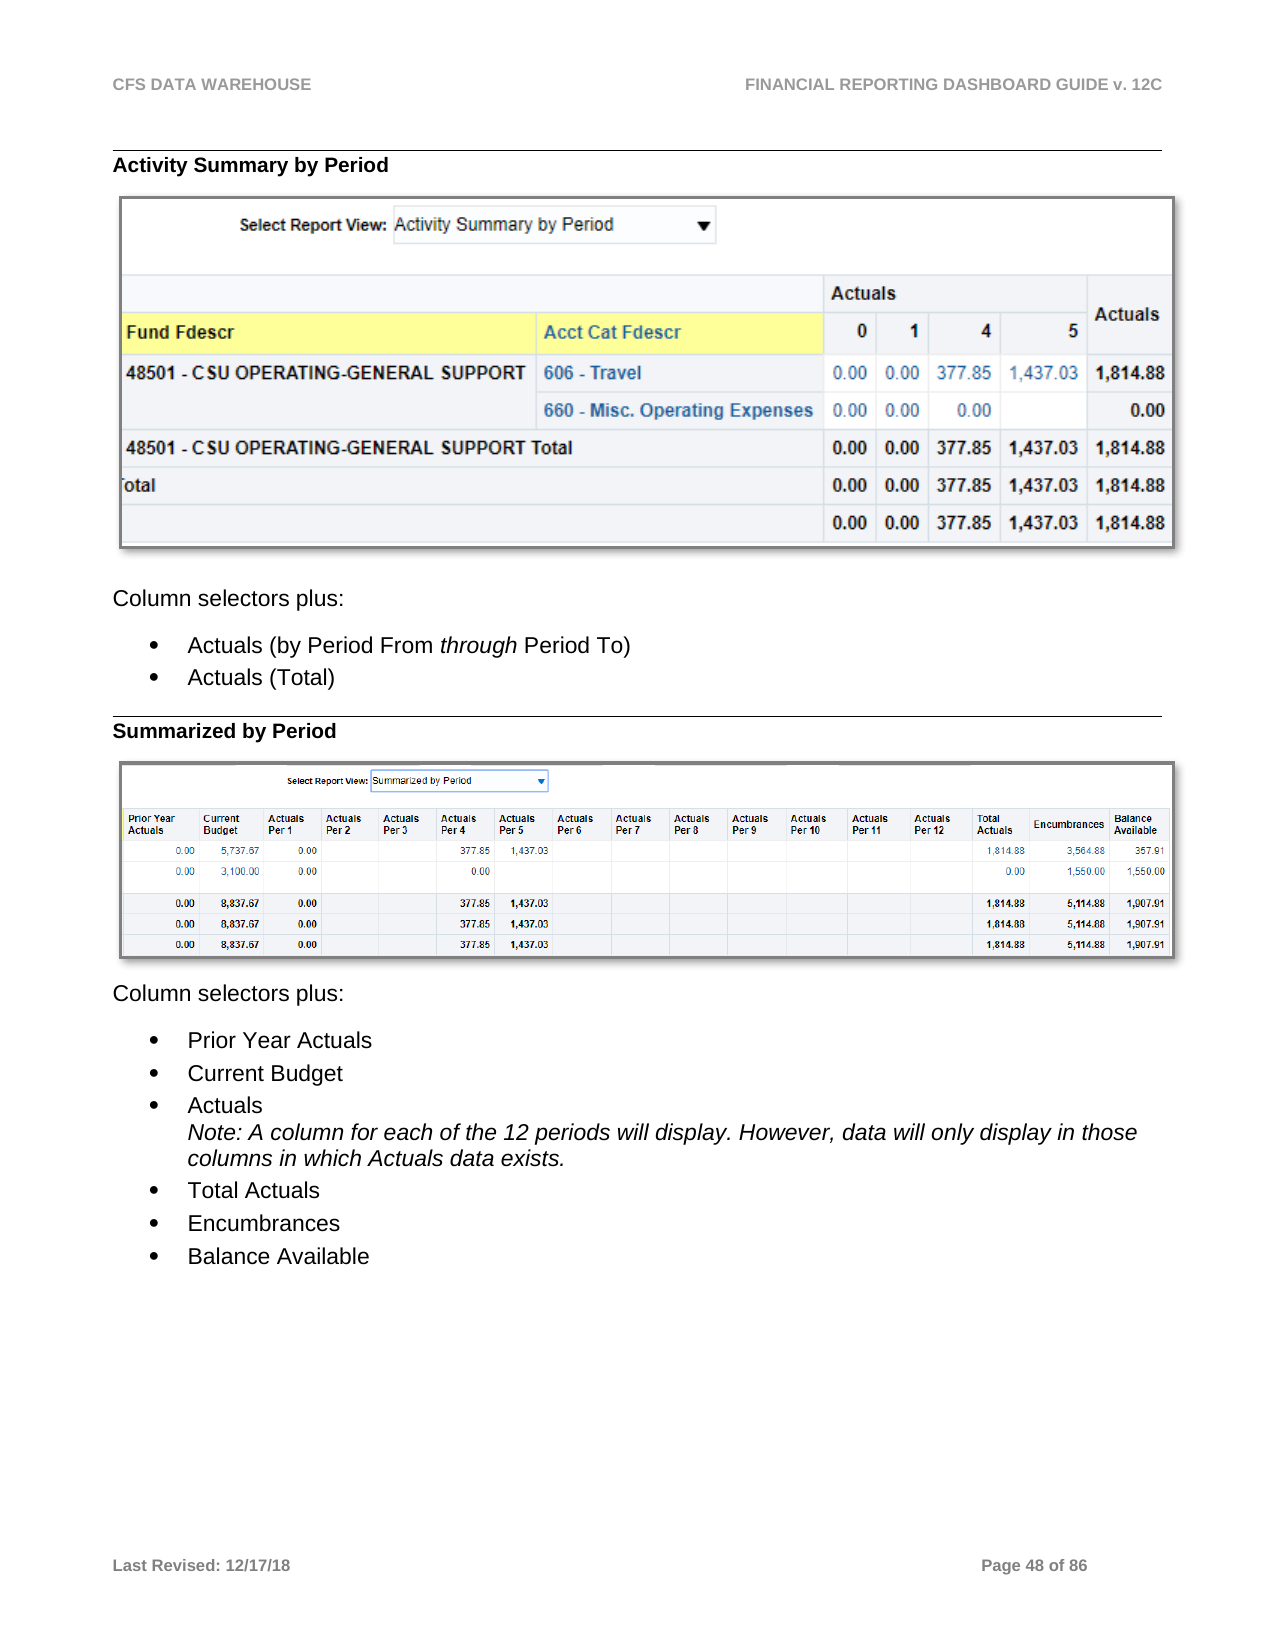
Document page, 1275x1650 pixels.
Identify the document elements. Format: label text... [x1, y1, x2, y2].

list Encumbrances [150, 1210, 1162, 1236]
text Column selectors plus: [112, 980, 1162, 1007]
list Actuals (by Period From through Period To) [150, 632, 1162, 658]
picture [122, 765, 1172, 956]
subtitle Summarized by Period [112, 717, 1162, 743]
list Balance Available [150, 1243, 1162, 1269]
list Actuals Note: A column for each of the 12 periods will display. However, data will only display in those columns in which Actuals data exists. [150, 1092, 1162, 1171]
picture [122, 199, 1172, 546]
list Actuals (Total) [150, 664, 1162, 691]
subtitle Activity Summary by Period [112, 151, 1162, 177]
text Column selectors plus: [112, 585, 1162, 611]
list Current Budget [150, 1059, 1162, 1086]
list Total Actuals [150, 1177, 1162, 1204]
list Prior Year Actuals [150, 1027, 1162, 1053]
